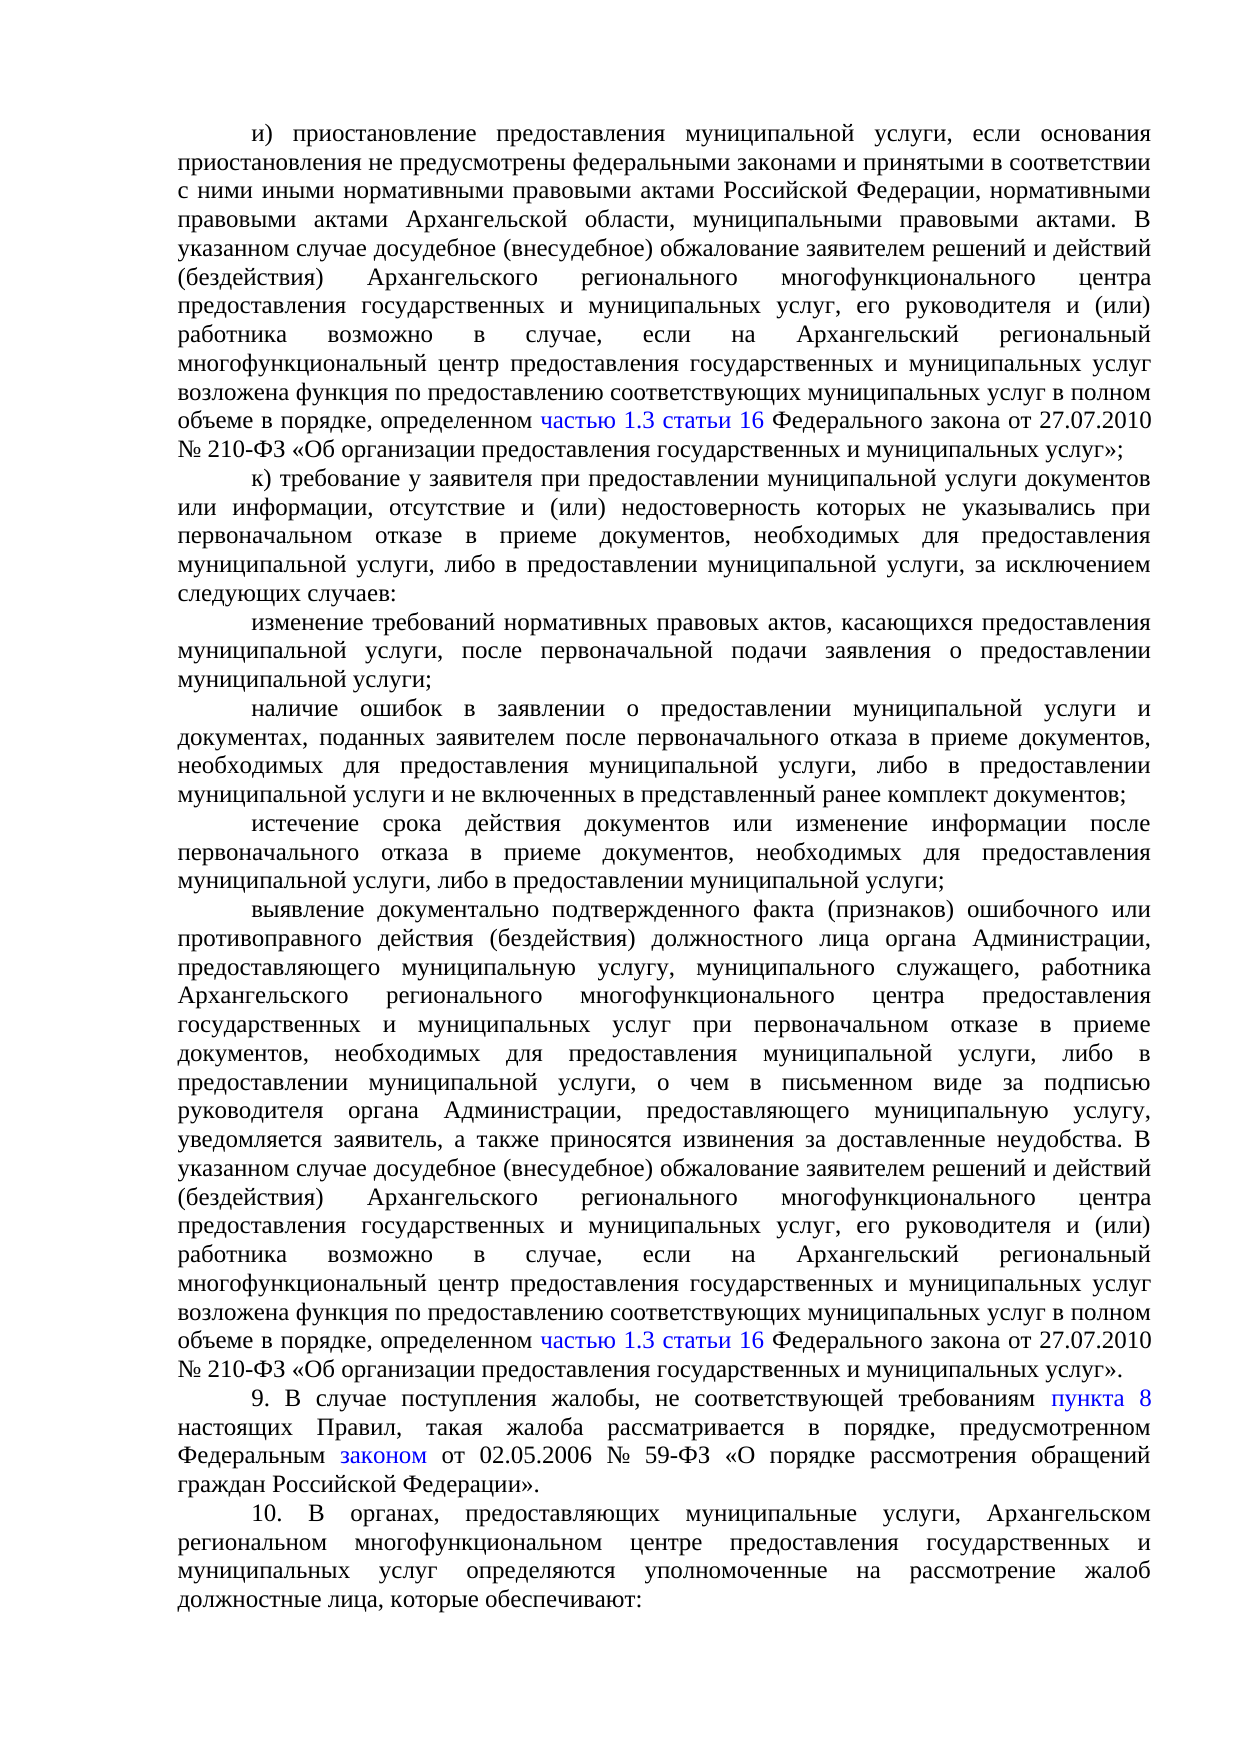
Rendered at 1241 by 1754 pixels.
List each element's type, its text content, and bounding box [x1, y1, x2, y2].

text наличие ошибок в заявлении о предоставлении муниципальной услуги и документах, поданных заявителем после первоначального отказа в приеме документов, необходимых для предоставления муниципальной услуги, либо в предоставлении муниципальной услуги и не включенных в представленный ранее комплект документов; [177, 693, 1152, 808]
text истечение срока действия документов или изменение информации после первоначального отказа в приеме документов, необходимых для предоставления муниципальной услуги, либо в предоставлении муниципальной услуги; [177, 808, 1152, 894]
text и) приостановление предоставления муниципальной услуги, если основания приостановления не предусмотрены федеральными законами и принятыми в соответствии с ними иными нормативными правовыми актами Российской Федерации, нормативными правовыми актами Архангельской области, муниципальными правовыми актами. В указанном случае досудебное (внесудебное) обжалование заявителем решений и действий (бездействия) Архангельского регионального многофункционального центра предоставления государственных и муниципальных услуг, его руководителя и (или) работника возможно в случае, если на Архангельский региональный многофункциональный центр предоставления государственных и муниципальных услуг возложена функция по предоставлению соответствующих муниципальных услуг в полном объеме в порядке, определенном частью 1.3 статьи 16 Федерального закона от 27.07.2010 № 210-ФЗ «Об организации предоставления государственных и муниципальных услуг»; [177, 118, 1152, 463]
text изменение требований нормативных правовых актов, касающихся предоставления муниципальной услуги, после первоначальной подачи заявления о предоставлении муниципальной услуги; [177, 607, 1152, 693]
text выявление документально подтвержденного факта (признаков) ошибочного или противоправного действия (бездействия) должностного лица органа Администрации, предоставляющего муниципальную услугу, муниципального служащего, работника Архангельского регионального многофункционального центра предоставления государственных и муниципальных услуг при первоначальном отказе в приеме документов, необходимых для предоставления муниципальной услуги, либо в предоставлении муниципальной услуги, о чем в письменном виде за подписью руководителя органа Администрации, предоставляющего муниципальную услугу, уведомляется заявитель, а также приносятся извинения за доставленные неудобства. В указанном случае досудебное (внесудебное) обжалование заявителем решений и действий (бездействия) Архангельского регионального многофункционального центра предоставления государственных и муниципальных услуг, его руководителя и (или) работника возможно в случае, если на Архангельский региональный многофункциональный центр предоставления государственных и муниципальных услуг возложена функция по предоставлению соответствующих муниципальных услуг в полном объеме в порядке, определенном частью 1.3 статьи 16 Федерального закона от 27.07.2010 № 210-ФЗ «Об организации предоставления государственных и муниципальных услуг». [177, 894, 1152, 1383]
text 10. В органах, предоставляющих муниципальные услуги, Архангельском региональном многофункциональном центре предоставления государственных и муниципальных услуг определяются уполномоченные на рассмотрение жалоб должностные лица, которые обеспечивают: [177, 1498, 1152, 1613]
text к) требование у заявителя при предоставлении муниципальной услуги документов или информации, отсутствие и (или) недостоверность которых не указывались при первоначальном отказе в приеме документов, необходимых для предоставления муниципальной услуги, либо в предоставлении муниципальной услуги, за исключением следующих случаев: [177, 463, 1152, 607]
text 9. В случае поступления жалобы, не соответствующей требованиям пункта 8 настоящих Правил, такая жалоба рассматривается в порядке, предусмотренном Федеральным законом от 02.05.2006 № 59-ФЗ «О порядке рассмотрения обращений граждан Российской Федерации». [177, 1383, 1152, 1498]
